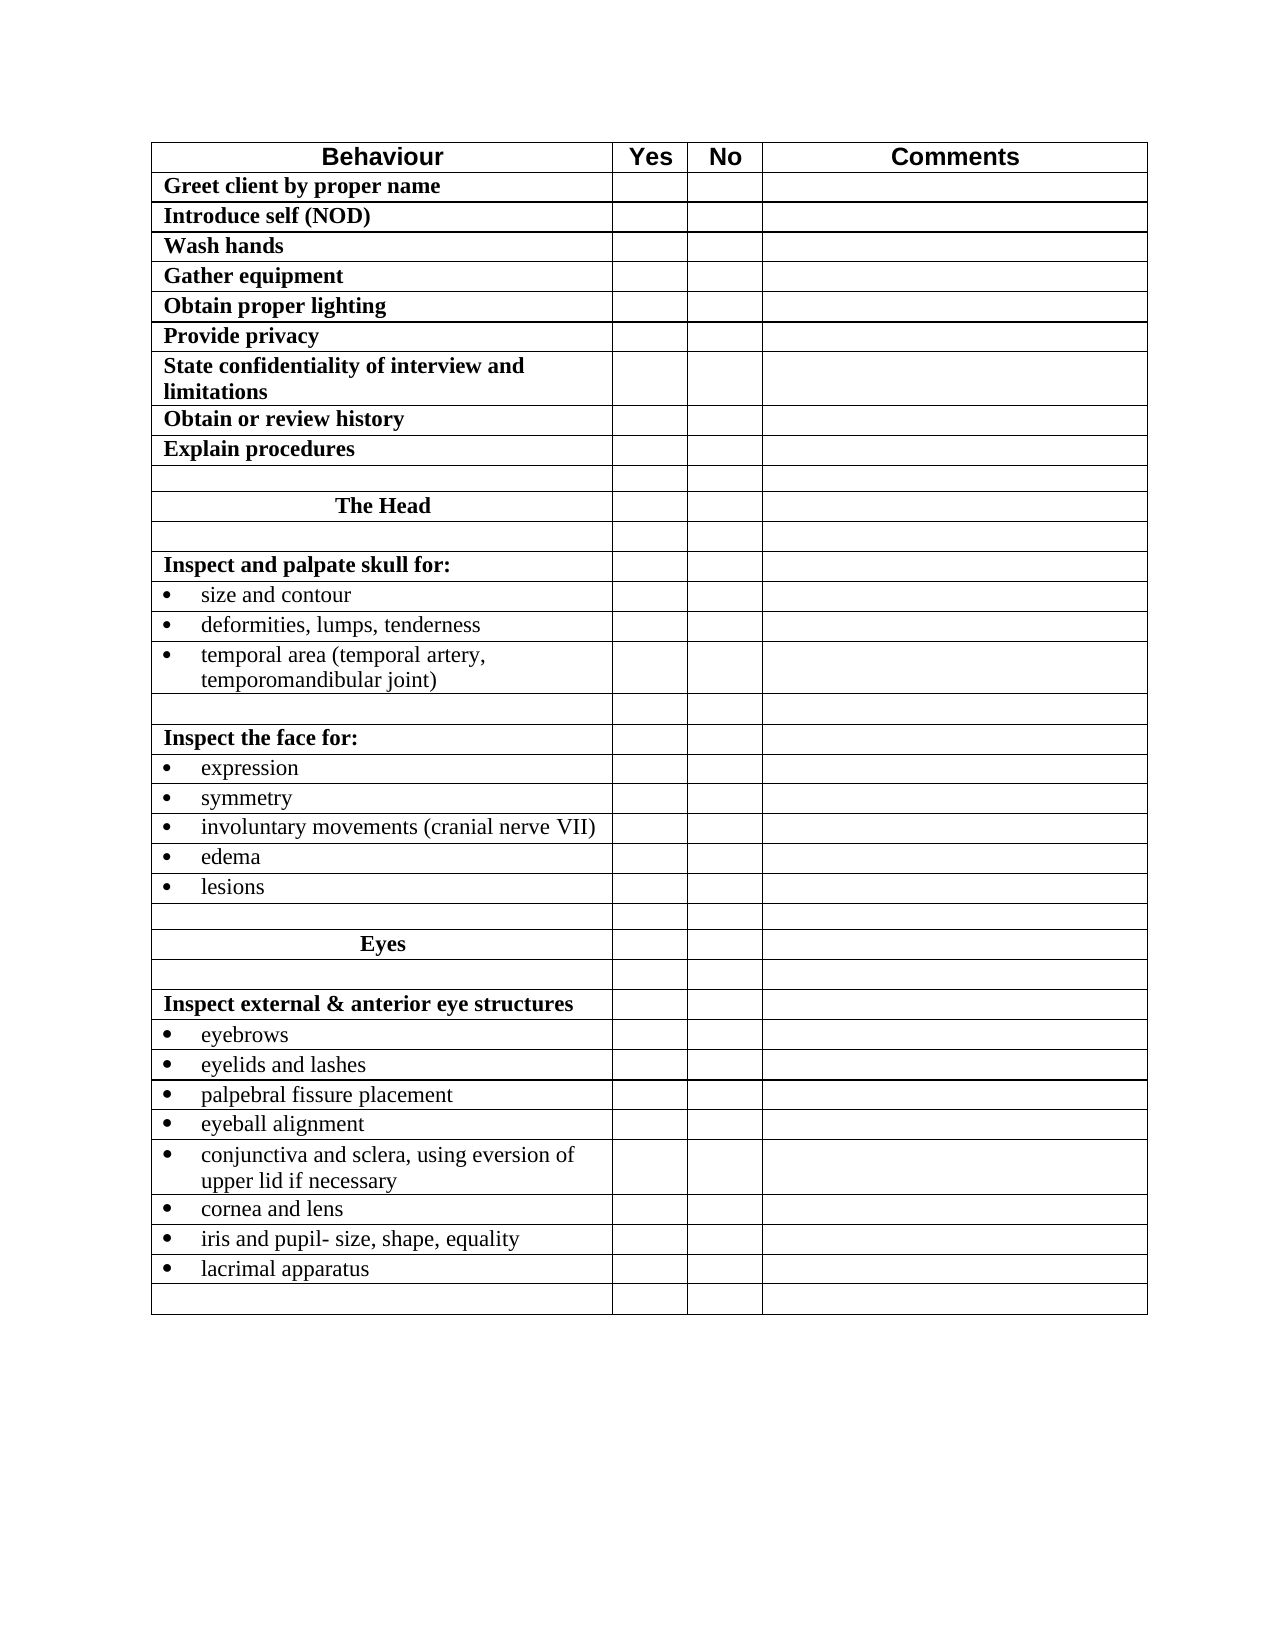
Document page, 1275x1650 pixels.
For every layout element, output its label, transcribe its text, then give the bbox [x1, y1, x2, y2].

table_cell [763, 292, 1147, 321]
table_cell [613, 436, 687, 465]
table_cell [688, 755, 762, 783]
table_cell Explain procedures [152, 436, 612, 465]
table_cell [688, 874, 762, 903]
table_cell [613, 1050, 687, 1079]
table_cell [688, 694, 762, 723]
table_cell Inspect and palpate skull for: [152, 552, 612, 581]
table_cell Inspect external & anterior eye structures [152, 990, 612, 1019]
table_cell [613, 612, 687, 641]
table_cell [688, 582, 762, 611]
table_cell expression [152, 755, 612, 783]
table_cell [613, 1110, 687, 1138]
table_cell Obtain proper lighting [152, 292, 612, 321]
table_cell [688, 725, 762, 753]
table_cell [688, 406, 762, 435]
table_cell [688, 814, 762, 843]
table_cell [613, 492, 687, 521]
table_cell [763, 352, 1147, 405]
table_cell involuntary movements (cranial nerve VII) [152, 814, 612, 843]
table_cell [688, 323, 762, 351]
table_cell Eyes [152, 930, 612, 959]
table_cell [688, 930, 762, 959]
table_cell [613, 642, 687, 693]
table_cell [613, 784, 687, 813]
table_cell [688, 1225, 762, 1253]
table_cell [763, 612, 1147, 641]
table_cell [688, 990, 762, 1019]
table_cell [613, 1020, 687, 1049]
table_cell Provide privacy [152, 323, 612, 351]
table_cell [613, 1140, 687, 1194]
table_cell [688, 612, 762, 641]
table_cell State confidentiality of interview and limitations [152, 352, 612, 405]
table_cell The Head [152, 492, 612, 521]
table_cell [688, 1195, 762, 1223]
table_cell [152, 1284, 612, 1313]
table_cell [613, 1255, 687, 1283]
table_cell [688, 552, 762, 581]
table_cell [688, 1020, 762, 1049]
table_cell edema [152, 844, 612, 873]
table_cell cornea and lens [152, 1195, 612, 1223]
table_cell [763, 755, 1147, 783]
table_cell [763, 725, 1147, 753]
table_cell [763, 1110, 1147, 1138]
table_cell [613, 552, 687, 581]
table_cell [763, 1225, 1147, 1253]
table_cell Greet client by proper name [152, 173, 612, 201]
table_cell [688, 1050, 762, 1079]
table_cell eyelids and lashes [152, 1050, 612, 1079]
table_cell [613, 755, 687, 783]
table_cell [763, 1081, 1147, 1108]
table_cell [613, 203, 687, 231]
table_cell lesions [152, 874, 612, 903]
table_cell deformities, lumps, tenderness [152, 612, 612, 641]
table_cell [613, 1284, 687, 1313]
table_cell [763, 1140, 1147, 1194]
table_cell [613, 1225, 687, 1253]
table_cell Gather equipment [152, 262, 612, 291]
table_cell [763, 960, 1147, 989]
table_cell [613, 582, 687, 611]
table_cell [763, 262, 1147, 291]
table_cell [613, 262, 687, 291]
table_header Behaviour [152, 143, 612, 172]
table_cell [688, 173, 762, 201]
table_cell [688, 904, 762, 929]
table_cell [688, 233, 762, 261]
table_cell [613, 406, 687, 435]
table_cell [152, 466, 612, 491]
table_cell [688, 203, 762, 231]
table_cell [613, 930, 687, 959]
table_cell [613, 960, 687, 989]
table_cell eyeball alignment [152, 1110, 612, 1138]
table_cell conjunctiva and sclera, using eversion of upper lid if necessary [152, 1140, 612, 1194]
table_cell [613, 292, 687, 321]
table_cell [688, 1140, 762, 1194]
table_cell [613, 1081, 687, 1108]
table_cell [763, 492, 1147, 521]
table_cell [613, 1195, 687, 1223]
table_cell [152, 960, 612, 989]
table_cell [613, 725, 687, 753]
table_cell [763, 874, 1147, 903]
table_cell [613, 814, 687, 843]
table_cell Obtain or review history [152, 406, 612, 435]
table_cell [613, 874, 687, 903]
table_cell palpebral fissure placement [152, 1081, 612, 1108]
table_cell [763, 1255, 1147, 1283]
table_cell [763, 436, 1147, 465]
table_cell [688, 436, 762, 465]
table_cell [613, 323, 687, 351]
table_cell [763, 522, 1147, 551]
table_cell [763, 1284, 1147, 1313]
table_cell [688, 466, 762, 491]
table_cell Inspect the face for: [152, 725, 612, 753]
table_header No [688, 143, 762, 172]
table_cell [763, 552, 1147, 581]
table_cell [152, 522, 612, 551]
table_cell [613, 694, 687, 723]
table_cell [152, 694, 612, 723]
table_cell [763, 930, 1147, 959]
table_cell [613, 844, 687, 873]
table_cell [763, 582, 1147, 611]
table_cell [613, 352, 687, 405]
table_cell [688, 1255, 762, 1283]
table_cell symmetry [152, 784, 612, 813]
table_cell [688, 1284, 762, 1313]
table_cell [763, 406, 1147, 435]
table_cell [763, 466, 1147, 491]
table_cell [763, 203, 1147, 231]
table_cell iris and pupil- size, shape, equality [152, 1225, 612, 1253]
table_cell Wash hands [152, 233, 612, 261]
table_cell [763, 990, 1147, 1019]
table_cell [763, 844, 1147, 873]
table_cell [613, 522, 687, 551]
table_cell lacrimal apparatus [152, 1255, 612, 1283]
table_cell [688, 262, 762, 291]
table_cell temporal area (temporal artery, temporomandibular joint) [152, 642, 612, 693]
table_cell [688, 292, 762, 321]
table_cell [688, 844, 762, 873]
table_cell [613, 990, 687, 1019]
table_cell [763, 233, 1147, 261]
table_cell [763, 323, 1147, 351]
table_cell [613, 904, 687, 929]
table_cell [688, 352, 762, 405]
table_cell [152, 904, 612, 929]
table_cell [688, 960, 762, 989]
table_cell [688, 1081, 762, 1108]
table_cell [763, 1050, 1147, 1079]
table_cell [613, 233, 687, 261]
table_cell [613, 466, 687, 491]
table_cell [763, 904, 1147, 929]
table_cell eyebrows [152, 1020, 612, 1049]
table_cell [613, 173, 687, 201]
table_cell [688, 1110, 762, 1138]
table_cell [763, 1020, 1147, 1049]
table_cell [688, 642, 762, 693]
table_cell [688, 522, 762, 551]
table_cell [763, 642, 1147, 693]
table_header Comments [763, 143, 1147, 172]
table_cell [763, 784, 1147, 813]
table_cell Introduce self (NOD) [152, 203, 612, 231]
table_cell [763, 1195, 1147, 1223]
table_cell [763, 814, 1147, 843]
table_cell [763, 173, 1147, 201]
table_cell [688, 784, 762, 813]
table_header Yes [613, 143, 687, 172]
table_cell size and contour [152, 582, 612, 611]
table_cell [688, 492, 762, 521]
table_cell [763, 694, 1147, 723]
